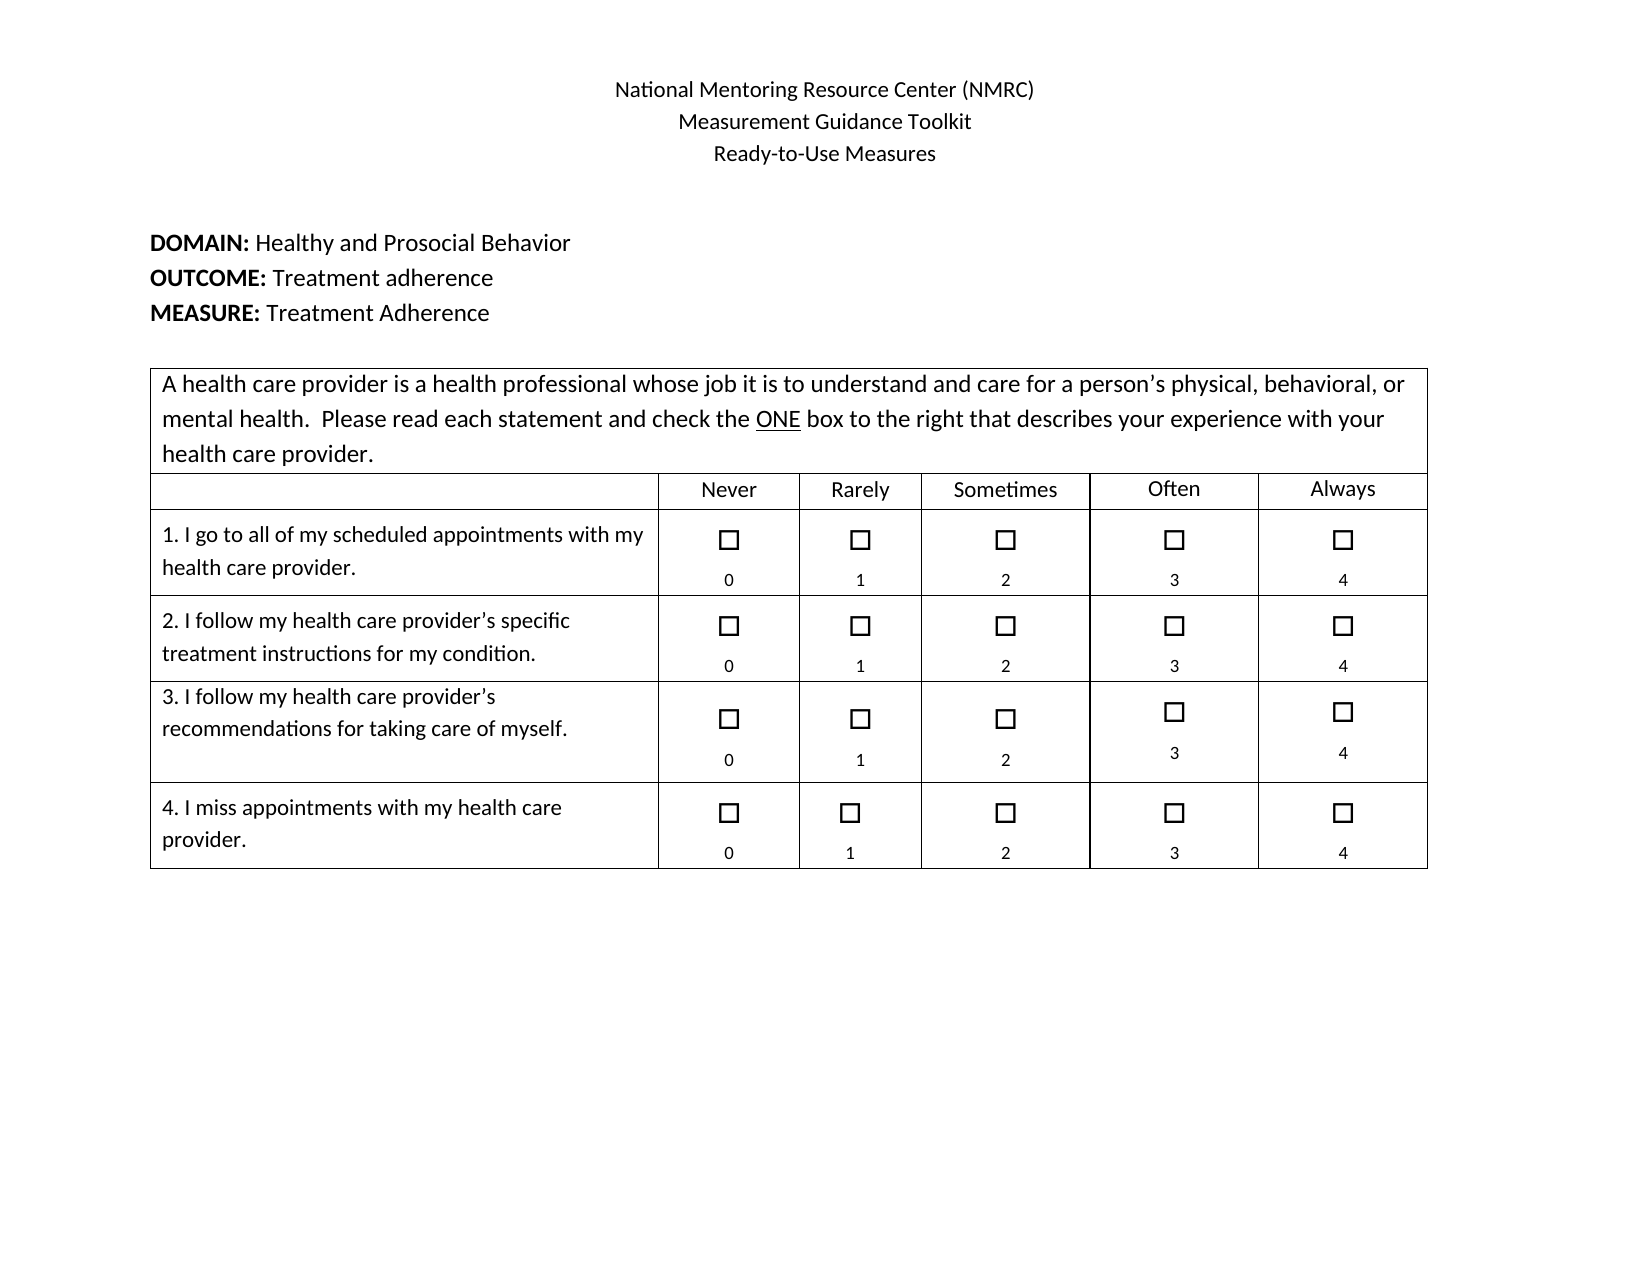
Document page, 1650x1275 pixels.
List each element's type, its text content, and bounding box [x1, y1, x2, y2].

table_cell □ 4 [1259, 510, 1427, 595]
table_cell □ 2 [922, 596, 1089, 681]
table_cell □ 3 [1091, 682, 1258, 782]
table_cell Always [1259, 474, 1427, 509]
text OUTCOME: Treatment adherence [150, 263, 1500, 293]
table_cell □ 0 [659, 596, 799, 681]
table_cell 3. I follow my health care provider’s recommendations for taking care of myself. [151, 682, 658, 782]
table_cell □ 4 [1259, 682, 1427, 782]
table_cell 1. I go to all of my scheduled appointments with my health care provider. [151, 510, 658, 595]
table_cell 4. I miss appointments with my health care provider. [151, 783, 658, 868]
table_cell □ 4 [1259, 783, 1427, 868]
table_cell □ 1 [800, 783, 921, 868]
table_cell □ 3 [1091, 783, 1258, 868]
table_cell [151, 474, 658, 509]
text DOMAIN: Healthy and Prosocial Behavior [150, 228, 1500, 258]
table_cell Often [1091, 474, 1258, 509]
table_cell Rarely [800, 474, 921, 509]
text MEASURE: Treatment Adherence [150, 298, 1500, 328]
table_cell □ 4 [1259, 596, 1427, 681]
table_cell □ 2 [922, 682, 1089, 782]
table_header A health care provider is a health professional whose job it is to understand and care for a person’s physical, behavioral, or mental health. Please read each statement and check the ONE box to the right that describes your experience with your health care provider. [151, 369, 1427, 473]
table_cell □ 1 [800, 596, 921, 681]
table_cell 2. I follow my health care provider’s specific treatment instructions for my condition. [151, 596, 658, 681]
table_cell □ 0 [659, 510, 799, 595]
table_cell □ 3 [1091, 510, 1258, 595]
table_cell Sometimes [922, 474, 1089, 509]
table_cell □ 0 [659, 783, 799, 868]
table_cell Never [659, 474, 799, 509]
table_cell □ 1 [800, 682, 921, 782]
table_cell □ 0 [659, 682, 799, 782]
table_cell □ 3 [1091, 596, 1258, 681]
table_cell □ 2 [922, 783, 1089, 868]
table_cell □ 2 [922, 510, 1089, 595]
table_cell □ 1 [800, 510, 921, 595]
